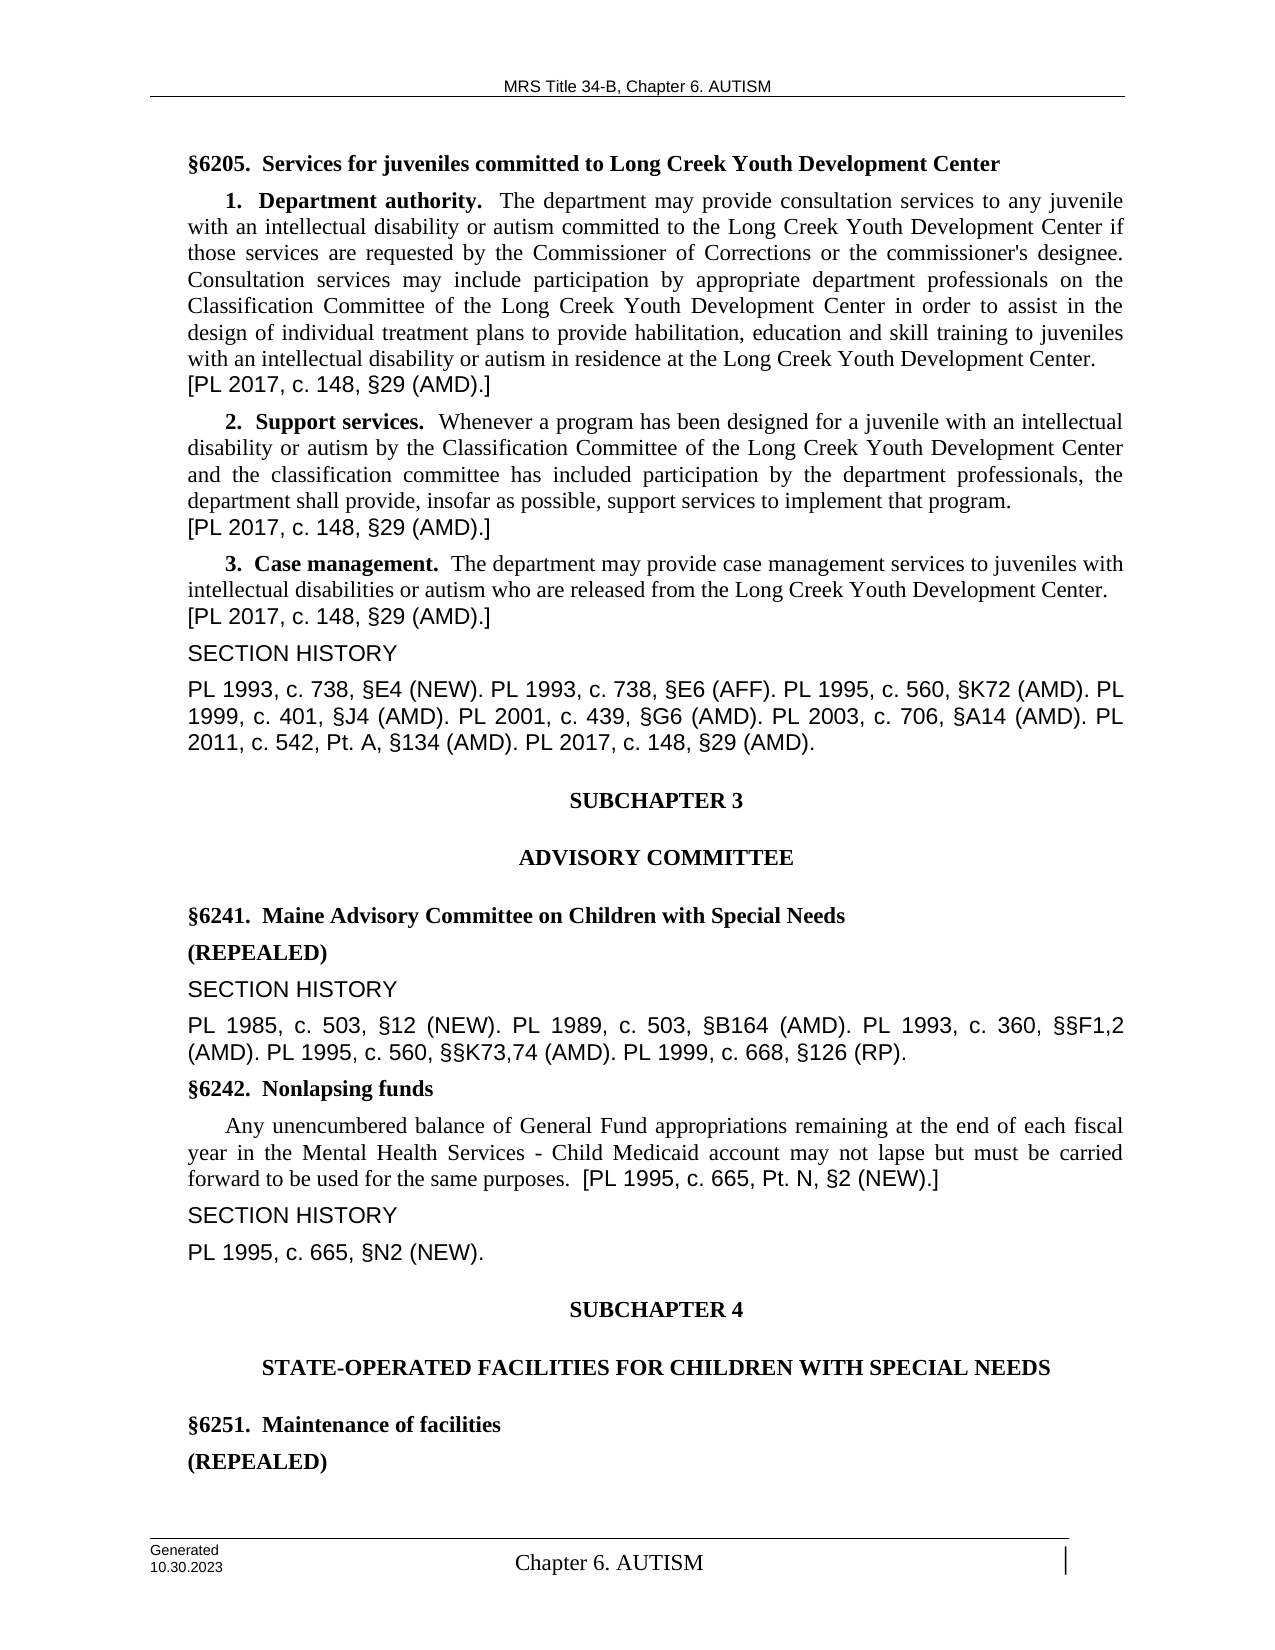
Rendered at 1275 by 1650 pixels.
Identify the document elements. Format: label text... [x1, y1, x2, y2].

text 2. Support services. Whenever a program has been designed for a juvenile with an intellectual disability or autism by the Classification Committee of the Long Creek Youth Development Center and the classification committee has included participation by the department professionals, the department shall provide, insofar as possible, support services to implement that program. [187, 408, 1125, 513]
text §6242. Nonlapsing funds [187, 1075, 1125, 1102]
text (REPEALED) [187, 939, 1125, 965]
text (REPEALED) [187, 1448, 1125, 1474]
text §6241. Maine Advisory Committee on Children with Special Needs [187, 902, 1125, 928]
text 1. Department authority. The department may provide consultation services to any juvenile with an intellectual disability or autism committed to the Long Creek Youth Development Center if those services are requested by the Commissioner of Corrections or the commissioner's designee. Consultation services may include participation by appropriate department professionals on the Classification Committee of the Long Creek Youth Development Center in order to assist in the design of individual treatment plans to provide habilitation, education and skill training to juveniles with an intellectual disability or autism in residence at the Long Creek Youth Development Center. [187, 187, 1125, 371]
text [PL 2017, c. 148, §29 (AMD).] [187, 603, 1125, 629]
text SUBCHAPTER 3 [187, 787, 1125, 813]
text PL 1995, c. 665, §N2 (NEW). [187, 1238, 1125, 1265]
text [PL 2017, c. 148, §29 (AMD).] [187, 513, 1125, 540]
text §6251. Maintenance of facilities [187, 1411, 1125, 1438]
text PL 1985, c. 503, §12 (NEW). PL 1989, c. 503, §B164 (AMD). PL 1993, c. 360, §§F1,2 (AMD). PL 1995, c. 560, §§K73,74 (AMD). PL 1999, c. 668, §126 (RP). [187, 1012, 1125, 1065]
text SUBCHAPTER 4 [187, 1296, 1125, 1322]
text PL 1993, c. 738, §E4 (NEW). PL 1993, c. 738, §E6 (AFF). PL 1995, c. 560, §K72 (AMD). PL 1999, c. 401, §J4 (AMD). PL 2001, c. 439, §G6 (AMD). PL 2003, c. 706, §A14 (AMD). PL 2011, c. 542, Pt. A, §134 (AMD). PL 2017, c. 148, §29 (AMD). [187, 676, 1125, 756]
text SECTION HISTORY [187, 976, 1125, 1002]
text STATE-OPERATED FACILITIES FOR CHILDREN WITH SPECIAL NEEDS [187, 1354, 1125, 1380]
text [PL 2017, c. 148, §29 (AMD).] [187, 371, 1125, 398]
text §6205. Services for juveniles committed to Long Creek Youth Development Center [187, 150, 1125, 176]
text 3. Case management. The department may provide case management services to juveniles with intellectual disabilities or autism who are released from the Long Creek Youth Development Center. [187, 550, 1125, 603]
text Any unencumbered balance of General Fund appropriations remaining at the end of each fiscal year in the Mental Health Services - Child Medicaid account may not lapse but must be carried forward to be used for the same purposes. [PL 1995, c. 665, Pt. N, §2 (NEW).] [187, 1112, 1125, 1191]
text SECTION HISTORY [187, 640, 1125, 666]
text ADVISORY COMMITTEE [187, 844, 1125, 871]
text SECTION HISTORY [187, 1202, 1125, 1228]
